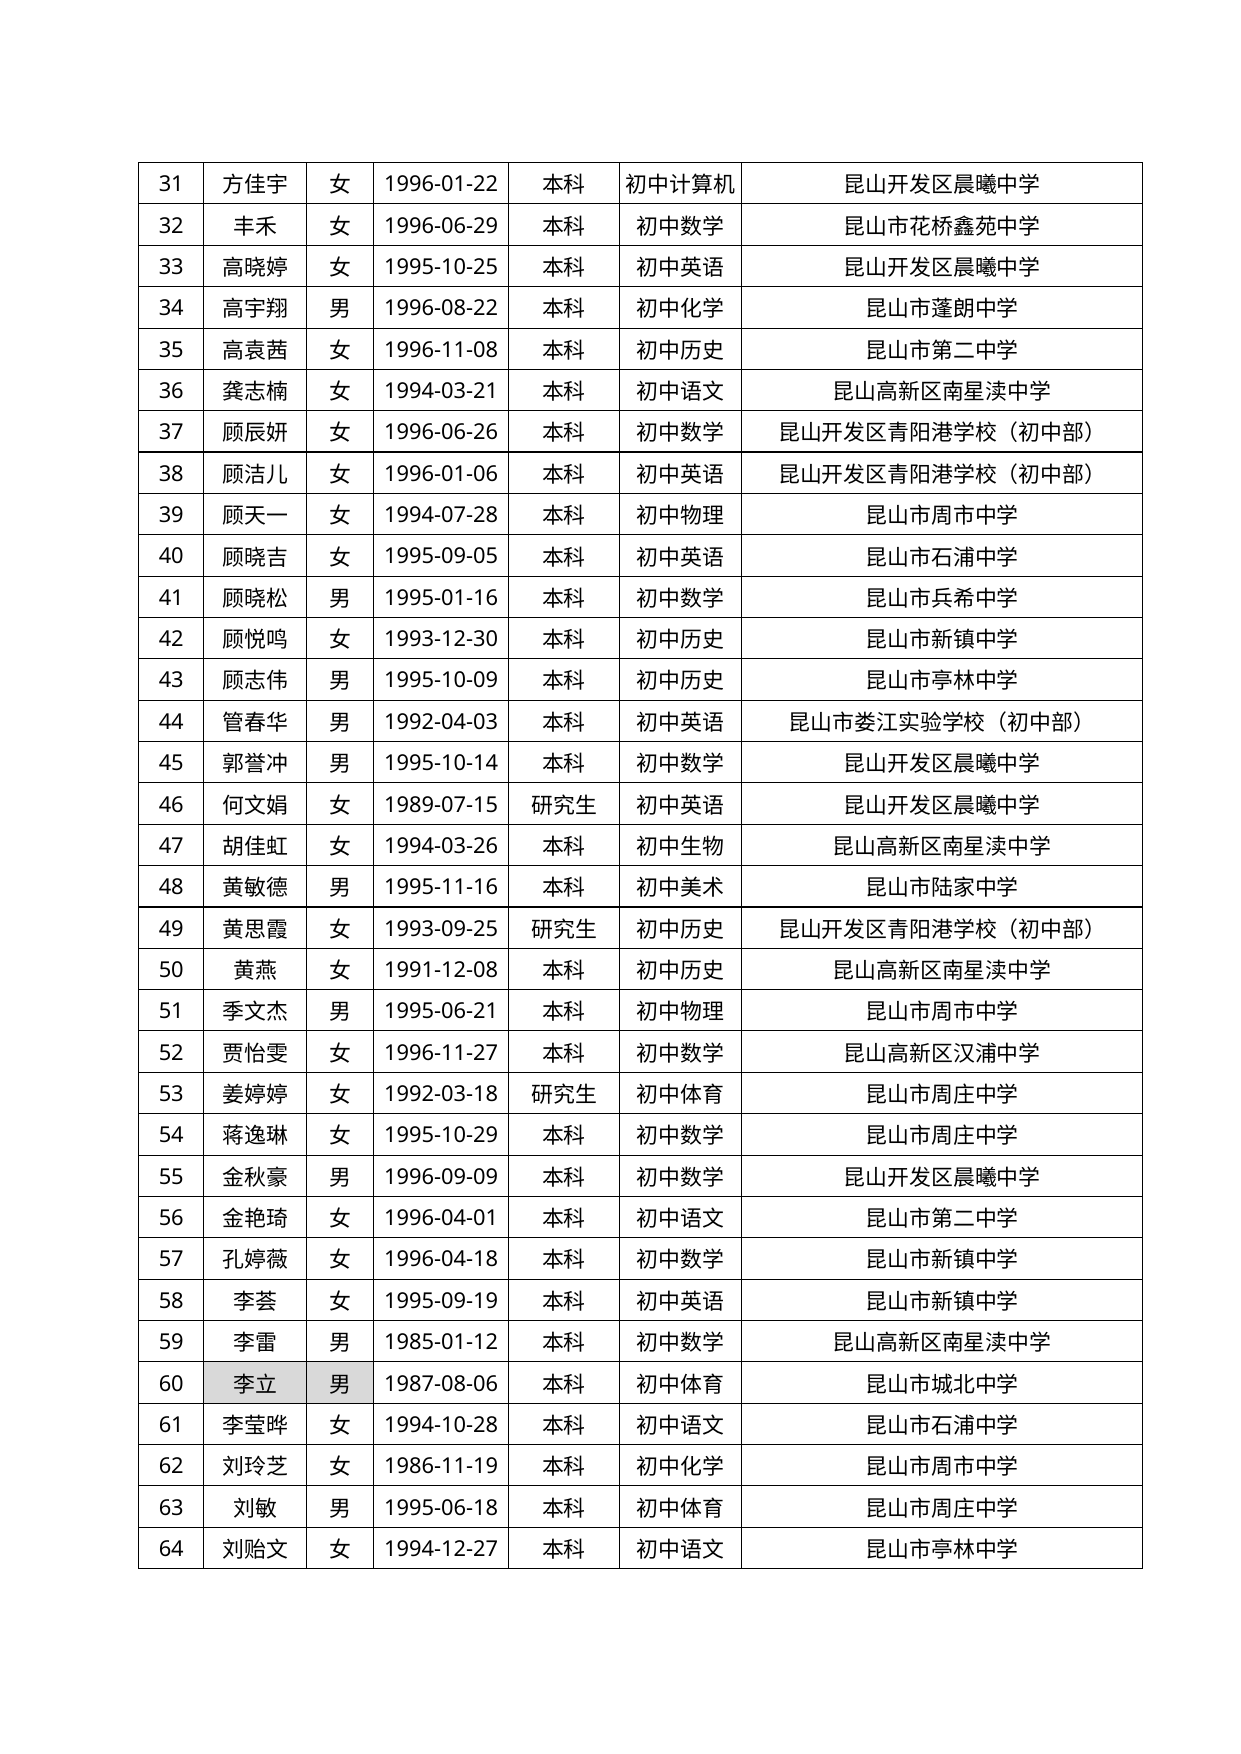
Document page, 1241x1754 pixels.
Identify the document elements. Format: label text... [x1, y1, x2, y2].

table_cell 季文杰 [204, 990, 306, 1030]
table_cell 刘玲芝 [204, 1445, 306, 1485]
table_cell 女 [307, 1528, 373, 1568]
table_cell 初中数学 [620, 742, 741, 782]
table_cell 1995-11-16 [374, 866, 508, 906]
table_cell 38 [139, 453, 203, 493]
table_cell 李莹晔 [204, 1404, 306, 1444]
table_cell 本科 [509, 1321, 619, 1361]
table_cell 1996-06-26 [374, 411, 508, 451]
table_cell 37 [139, 411, 203, 451]
table_cell 1995-10-14 [374, 742, 508, 782]
table_cell 男 [307, 577, 373, 617]
table_cell 60 [139, 1362, 203, 1403]
table_cell 昆山市石浦中学 [742, 535, 1142, 576]
table_cell 1985-01-12 [374, 1321, 508, 1361]
table_cell 48 [139, 866, 203, 906]
table_cell 1996-08-22 [374, 287, 508, 327]
table_cell 1996-04-18 [374, 1238, 508, 1278]
table_cell 男 [307, 1321, 373, 1361]
table_cell 男 [307, 701, 373, 741]
table_cell 1996-06-29 [374, 204, 508, 245]
table_cell 女 [307, 783, 373, 824]
table_cell 高宇翔 [204, 287, 306, 327]
table_cell 本科 [509, 742, 619, 782]
table_cell 顾悦鸣 [204, 618, 306, 658]
table_cell 初中化学 [620, 287, 741, 327]
table_cell 初中数学 [620, 1321, 741, 1361]
table_cell 1996-09-09 [374, 1156, 508, 1196]
table_cell 郭誉冲 [204, 742, 306, 782]
table_cell 51 [139, 990, 203, 1030]
table_cell 44 [139, 701, 203, 741]
table_cell 昆山开发区晨曦中学 [742, 163, 1142, 203]
table_cell 初中数学 [620, 204, 741, 245]
table_cell 1986-11-19 [374, 1445, 508, 1485]
table_cell 1992-03-18 [374, 1073, 508, 1113]
table_cell 本科 [509, 1280, 619, 1320]
table_cell 本科 [509, 577, 619, 617]
table_cell 47 [139, 825, 203, 865]
table_cell 57 [139, 1238, 203, 1278]
table_cell 昆山市蓬朗中学 [742, 287, 1142, 327]
table_cell 何文娟 [204, 783, 306, 824]
table_cell 女 [307, 1197, 373, 1237]
table_cell 女 [307, 618, 373, 658]
table_cell 本科 [509, 1362, 619, 1403]
table_cell 女 [307, 329, 373, 369]
table_cell 顾晓吉 [204, 535, 306, 576]
table_cell 初中英语 [620, 535, 741, 576]
table_cell 1993-12-30 [374, 618, 508, 658]
table_cell 黄思霞 [204, 908, 306, 948]
table_cell 43 [139, 659, 203, 699]
table_cell 36 [139, 370, 203, 410]
table_cell 初中数学 [620, 577, 741, 617]
table_cell 58 [139, 1280, 203, 1320]
table_cell 1996-11-08 [374, 329, 508, 369]
table_cell 初中英语 [620, 453, 741, 493]
table_cell 昆山市城北中学 [742, 1362, 1142, 1403]
table_cell 初中体育 [620, 1486, 741, 1527]
table_cell 40 [139, 535, 203, 576]
table_cell 1995-06-18 [374, 1486, 508, 1527]
table_cell 昆山高新区南星渎中学 [742, 949, 1142, 989]
table_cell 方佳宇 [204, 163, 306, 203]
table_cell 女 [307, 453, 373, 493]
table_cell 管春华 [204, 701, 306, 741]
table_cell 初中体育 [620, 1362, 741, 1403]
table_cell 李立 [204, 1362, 306, 1403]
table_cell 昆山开发区青阳港学校（初中部） [742, 453, 1142, 493]
table_cell 本科 [509, 659, 619, 699]
table_cell 女 [307, 370, 373, 410]
table_cell 33 [139, 246, 203, 286]
table_cell 顾志伟 [204, 659, 306, 699]
table_cell 32 [139, 204, 203, 245]
table_cell 1995-10-25 [374, 246, 508, 286]
table_cell 男 [307, 287, 373, 327]
table_cell 昆山市花桥鑫苑中学 [742, 204, 1142, 245]
table_cell 1995-09-05 [374, 535, 508, 576]
table_cell 女 [307, 908, 373, 948]
table_cell 1991-12-08 [374, 949, 508, 989]
table_cell 初中历史 [620, 908, 741, 948]
table_cell 1996-11-27 [374, 1031, 508, 1072]
table_cell 本科 [509, 1404, 619, 1444]
table_cell 初中语文 [620, 1404, 741, 1444]
table_cell 昆山市周庄中学 [742, 1073, 1142, 1113]
table_cell 34 [139, 287, 203, 327]
table_cell 龚志楠 [204, 370, 306, 410]
table_cell 昆山市亭林中学 [742, 1528, 1142, 1568]
table_cell 研究生 [509, 783, 619, 824]
table_cell 50 [139, 949, 203, 989]
table_cell 顾洁儿 [204, 453, 306, 493]
table_cell 53 [139, 1073, 203, 1113]
table_cell 男 [307, 742, 373, 782]
table_cell 初中历史 [620, 659, 741, 699]
table_cell 蒋逸琳 [204, 1114, 306, 1154]
table_cell 男 [307, 1486, 373, 1527]
table_cell 女 [307, 1445, 373, 1485]
table_cell 56 [139, 1197, 203, 1237]
table_cell 昆山市周市中学 [742, 990, 1142, 1030]
table_cell 35 [139, 329, 203, 369]
table_cell 本科 [509, 1156, 619, 1196]
table_cell 高晓婷 [204, 246, 306, 286]
table_cell 1996-01-22 [374, 163, 508, 203]
table_cell 初中体育 [620, 1073, 741, 1113]
table_cell 研究生 [509, 1073, 619, 1113]
table_cell 1996-01-06 [374, 453, 508, 493]
table_cell 初中化学 [620, 1445, 741, 1485]
table_cell 初中英语 [620, 701, 741, 741]
table_cell 初中历史 [620, 949, 741, 989]
table_cell 初中历史 [620, 329, 741, 369]
table_cell 昆山高新区南星渎中学 [742, 370, 1142, 410]
table_cell 本科 [509, 949, 619, 989]
table_cell 顾天一 [204, 494, 306, 534]
table_cell 1995-06-21 [374, 990, 508, 1030]
table_cell 本科 [509, 1486, 619, 1527]
table_cell 初中历史 [620, 618, 741, 658]
table_cell 顾辰妍 [204, 411, 306, 451]
table_cell 1993-09-25 [374, 908, 508, 948]
table_cell 初中计算机 [620, 163, 741, 203]
table_cell 1995-01-16 [374, 577, 508, 617]
table_cell 本科 [509, 1445, 619, 1485]
table_cell 41 [139, 577, 203, 617]
table_cell 本科 [509, 204, 619, 245]
table_cell 昆山市兵希中学 [742, 577, 1142, 617]
table_cell 39 [139, 494, 203, 534]
table_cell 45 [139, 742, 203, 782]
table_cell 本科 [509, 1528, 619, 1568]
table_cell 本科 [509, 1114, 619, 1154]
table_cell 初中数学 [620, 1156, 741, 1196]
table_cell 昆山市周市中学 [742, 494, 1142, 534]
table_cell 初中英语 [620, 783, 741, 824]
table_cell 研究生 [509, 908, 619, 948]
table_cell 女 [307, 1114, 373, 1154]
table_cell 本科 [509, 494, 619, 534]
table_cell 女 [307, 825, 373, 865]
table_cell 64 [139, 1528, 203, 1568]
table_cell 本科 [509, 1197, 619, 1237]
table_cell 初中英语 [620, 1280, 741, 1320]
table_cell 女 [307, 163, 373, 203]
table_cell 昆山市陆家中学 [742, 866, 1142, 906]
table_cell 昆山市新镇中学 [742, 618, 1142, 658]
table_cell 黄敏德 [204, 866, 306, 906]
table_cell 贾怡雯 [204, 1031, 306, 1072]
table_cell 女 [307, 1280, 373, 1320]
table_cell 刘敏 [204, 1486, 306, 1527]
table_cell 本科 [509, 1031, 619, 1072]
table_cell 女 [307, 246, 373, 286]
table_cell 女 [307, 1031, 373, 1072]
table_cell 1994-03-21 [374, 370, 508, 410]
table_cell 高袁茜 [204, 329, 306, 369]
table_cell 本科 [509, 866, 619, 906]
table_cell 李雷 [204, 1321, 306, 1361]
table_cell 本科 [509, 370, 619, 410]
table_cell 顾晓松 [204, 577, 306, 617]
table_cell 初中物理 [620, 990, 741, 1030]
table_cell 本科 [509, 411, 619, 451]
table_cell 初中语文 [620, 1197, 741, 1237]
table_cell 昆山市娄江实验学校（初中部） [742, 701, 1142, 741]
table_cell 1987-08-06 [374, 1362, 508, 1403]
table_cell 初中数学 [620, 1114, 741, 1154]
table_cell 昆山市石浦中学 [742, 1404, 1142, 1444]
table_cell 女 [307, 204, 373, 245]
table_cell 胡佳虹 [204, 825, 306, 865]
table_cell 男 [307, 1362, 373, 1403]
table_cell 49 [139, 908, 203, 948]
table_cell 1994-10-28 [374, 1404, 508, 1444]
table_cell 丰禾 [204, 204, 306, 245]
table_cell 昆山市周庄中学 [742, 1486, 1142, 1527]
table_cell 本科 [509, 535, 619, 576]
table_cell 本科 [509, 1238, 619, 1278]
table_cell 昆山开发区晨曦中学 [742, 246, 1142, 286]
table_cell 女 [307, 535, 373, 576]
table_cell 54 [139, 1114, 203, 1154]
table_cell 本科 [509, 329, 619, 369]
table_cell 本科 [509, 246, 619, 286]
table_cell 李荟 [204, 1280, 306, 1320]
table_cell 初中数学 [620, 1031, 741, 1072]
table_cell 1994-03-26 [374, 825, 508, 865]
table_cell 男 [307, 659, 373, 699]
table_cell 孔婷薇 [204, 1238, 306, 1278]
table_cell 女 [307, 1073, 373, 1113]
table_cell 昆山开发区晨曦中学 [742, 783, 1142, 824]
table_cell 42 [139, 618, 203, 658]
table_cell 初中数学 [620, 1238, 741, 1278]
table_cell 女 [307, 494, 373, 534]
table_cell 本科 [509, 618, 619, 658]
table_cell 本科 [509, 825, 619, 865]
table_cell 本科 [509, 990, 619, 1030]
table_cell 1995-10-09 [374, 659, 508, 699]
table_cell 黄燕 [204, 949, 306, 989]
table_cell 1994-12-27 [374, 1528, 508, 1568]
table_cell 本科 [509, 701, 619, 741]
table_cell 1994-07-28 [374, 494, 508, 534]
table_cell 本科 [509, 453, 619, 493]
table_cell 初中物理 [620, 494, 741, 534]
table_cell 姜婷婷 [204, 1073, 306, 1113]
table_cell 61 [139, 1404, 203, 1444]
table_cell 女 [307, 1404, 373, 1444]
table_cell 昆山开发区晨曦中学 [742, 1156, 1142, 1196]
table_cell 刘贻文 [204, 1528, 306, 1568]
table_cell 男 [307, 1156, 373, 1196]
table_cell 昆山高新区汉浦中学 [742, 1031, 1142, 1072]
table_cell 1996-04-01 [374, 1197, 508, 1237]
table_cell 女 [307, 1238, 373, 1278]
table_cell 女 [307, 949, 373, 989]
table_cell 初中语文 [620, 1528, 741, 1568]
table_cell 男 [307, 866, 373, 906]
table_cell 初中英语 [620, 246, 741, 286]
table_cell 昆山开发区青阳港学校（初中部） [742, 411, 1142, 451]
table_cell 1989-07-15 [374, 783, 508, 824]
table_cell 昆山市新镇中学 [742, 1280, 1142, 1320]
table_cell 昆山市周庄中学 [742, 1114, 1142, 1154]
table_cell 昆山开发区晨曦中学 [742, 742, 1142, 782]
table_cell 金秋豪 [204, 1156, 306, 1196]
table_cell 31 [139, 163, 203, 203]
table_cell 初中美术 [620, 866, 741, 906]
table_cell 昆山市周市中学 [742, 1445, 1142, 1485]
table_cell 46 [139, 783, 203, 824]
table_cell 52 [139, 1031, 203, 1072]
table_cell 初中数学 [620, 411, 741, 451]
table_cell 初中语文 [620, 370, 741, 410]
table_cell 金艳琦 [204, 1197, 306, 1237]
table_cell 1995-10-29 [374, 1114, 508, 1154]
table_cell 昆山高新区南星渎中学 [742, 1321, 1142, 1361]
table_cell 62 [139, 1445, 203, 1485]
table_cell 昆山市新镇中学 [742, 1238, 1142, 1278]
table_cell 初中生物 [620, 825, 741, 865]
table_cell 1992-04-03 [374, 701, 508, 741]
table_cell 昆山市亭林中学 [742, 659, 1142, 699]
table_cell 本科 [509, 287, 619, 327]
table_cell 昆山市第二中学 [742, 329, 1142, 369]
table_cell 昆山开发区青阳港学校（初中部） [742, 908, 1142, 948]
table_cell 55 [139, 1156, 203, 1196]
table_cell 1995-09-19 [374, 1280, 508, 1320]
table_cell 昆山市第二中学 [742, 1197, 1142, 1237]
table_cell 63 [139, 1486, 203, 1527]
table_cell 男 [307, 990, 373, 1030]
table_cell 59 [139, 1321, 203, 1361]
table_cell 本科 [509, 163, 619, 203]
table_cell 女 [307, 411, 373, 451]
table_cell 昆山高新区南星渎中学 [742, 825, 1142, 865]
